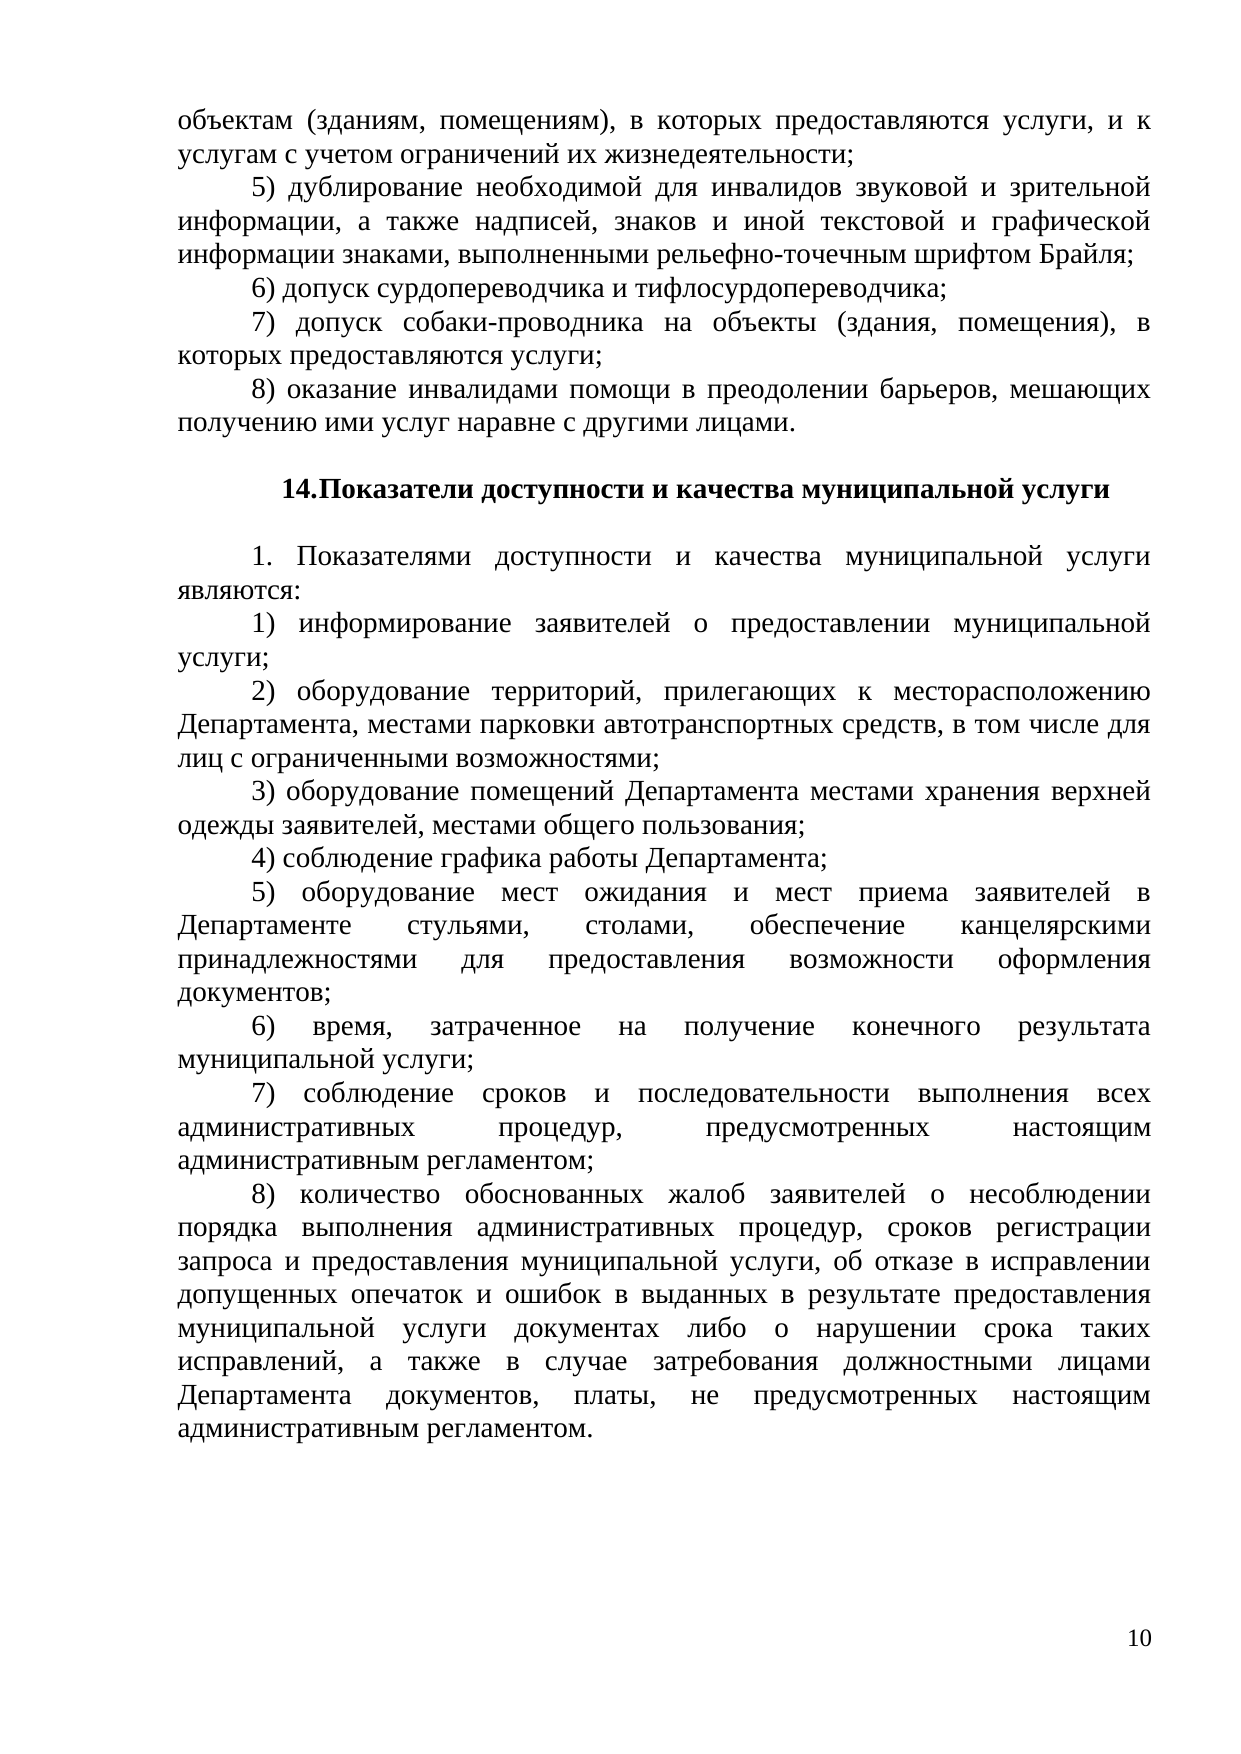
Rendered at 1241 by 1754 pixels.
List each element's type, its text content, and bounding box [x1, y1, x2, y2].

list Показатели доступности и качества муниципальной услуги [240, 471, 1152, 505]
text 5) дублирование необходимой для инвалидов звуковой и зрительной информации, а также надписей, знаков и иной текстовой и графической информации знаками, выполненными рельефно-точечным шрифтом Брайля; [177, 169, 1152, 270]
text 8) оказание инвалидами помощи в преодолении барьеров, мешающих получению ими услуг наравне с другими лицами. [177, 371, 1152, 438]
text 3) оборудование помещений Департамента местами хранения верхней одежды заявителей, местами общего пользования; [177, 773, 1152, 840]
text 2) оборудование территорий, прилегающих к месторасположению Департамента, местами парковки автотранспортных средств, в том числе для лиц с ограниченными возможностями; [177, 673, 1152, 773]
text 1. Показателями доступности и качества муниципальной услуги являются: [177, 538, 1152, 606]
text 6) время, затраченное на получение конечного результата муниципальной услуги; [177, 1008, 1152, 1075]
text 6) допуск сурдопереводчика и тифлосурдопереводчика; [177, 270, 1152, 304]
text 5) оборудование мест ожидания и мест приема заявителей в Департаменте стульями, столами, обеспечение канцелярскими принадлежностями для предоставления возможности оформления документов; [177, 874, 1152, 1008]
text 7) соблюдение сроков и последовательности выполнения всех административных процедур, предусмотренных настоящим административным регламентом; [177, 1075, 1152, 1176]
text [177, 102, 1152, 169]
text 4) соблюдение графика работы Департамента; [177, 840, 1152, 874]
text 7) допуск собаки-проводника на объекты (здания, помещения), в которых предоставляются услуги; [177, 304, 1152, 371]
text 1) информирование заявителей о предоставлении муниципальной услуги; [177, 606, 1152, 673]
text 8) количество обоснованных жалоб заявителей о несоблюдении порядка выполнения административных процедур, сроков регистрации запроса и предоставления муниципальной услуги, об отказе в исправлении допущенных опечаток и ошибок в выданных в результате предоставления муниципальной услуги документах либо о нарушении срока таких исправлений, а также в случае затребования должностными лицами Департамента документов, платы, не предусмотренных настоящим административным регламентом. [177, 1176, 1152, 1444]
